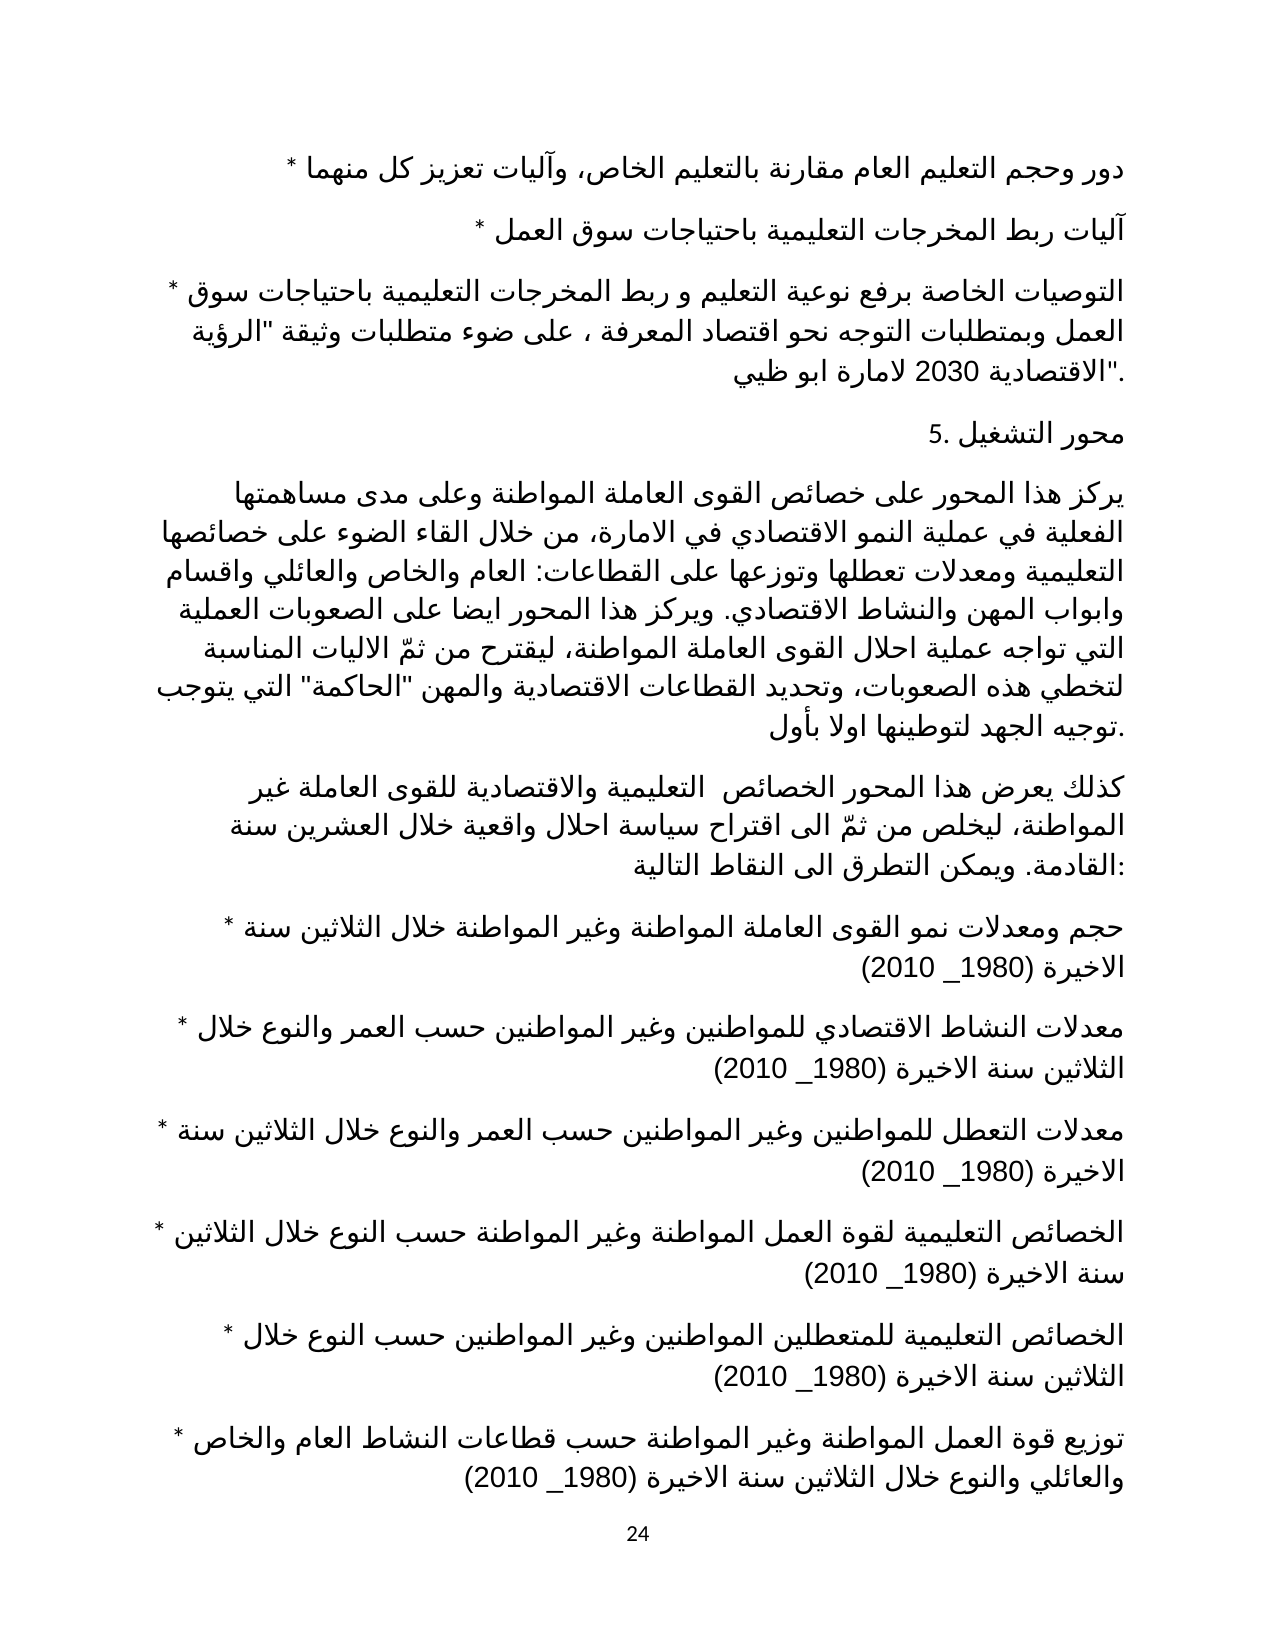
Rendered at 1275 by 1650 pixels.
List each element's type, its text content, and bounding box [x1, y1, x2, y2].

text * معدلات النشاط الاقتصادي للمواطنين وغير المواطنين حسب العمر والنوع خلال الثلاثين سنة الاخيرة (1980_ 2010) [150, 1009, 1125, 1086]
text * توزيع قوة العمل المواطنة وغير المواطنة حسب قطاعات النشاط العام والخاص والعائلي والنوع خلال الثلاثين سنة الاخيرة (1980_ 2010) [150, 1420, 1125, 1494]
text كذلك يعرض هذا المحور الخصائص التعليمية والاقتصادية للقوى العاملة غير المواطنة، ليخلص من ثمّ الى اقتراح سياسة احلال واقعية خلال العشرين سنة القادمة. ويمكن التطرق الى النقاط التالية: [150, 770, 1125, 883]
text * دور وحجم التعليم العام مقارنة بالتعليم الخاص، وآليات تعزيز كل منهما [150, 150, 1125, 186]
text * الخصائص التعليمية لقوة العمل المواطنة وغير المواطنة حسب النوع خلال الثلاثين سنة الاخيرة (1980_ 2010) [150, 1214, 1125, 1291]
text يركز هذا المحور على خصائص القوى العاملة المواطنة وعلى مدى مساهمتها الفعلية في عملية النمو الاقتصادي في الامارة، من خلال القاء الضوء على خصائصها التعليمية ومعدلات تعطلها وتوزعها على القطاعات: العام والخاص والعائلي واقسام وابواب المهن والنشاط الاقتصادي. ويركز هذا المحور ايضا على الصعوبات العملية التي تواجه عملية احلال القوى العاملة المواطنة، ليقترح من ثمّ الاليات المناسبة لتخطي هذه الصعوبات، وتحديد القطاعات الاقتصادية والمهن "الحاكمة" التي يتوجب توجيه الجهد لتوطينها اولا بأول. [150, 477, 1125, 744]
text * آليات ربط المخرجات التعليمية باحتياجات سوق العمل [150, 212, 1125, 247]
text * الخصائص التعليمية للمتعطلين المواطنين وغير المواطنين حسب النوع خلال الثلاثين سنة الاخيرة (1980_ 2010) [150, 1317, 1125, 1394]
text 5. محور التشغيل [150, 415, 1125, 450]
text * معدلات التعطل للمواطنين وغير المواطنين حسب العمر والنوع خلال الثلاثين سنة الاخيرة (1980_ 2010) [150, 1112, 1125, 1188]
text * حجم ومعدلات نمو القوى العاملة المواطنة وغير المواطنة خلال الثلاثين سنة الاخيرة (1980_ 2010) [150, 909, 1125, 983]
text * التوصيات الخاصة برفع نوعية التعليم و ربط المخرجات التعليمية باحتياجات سوق العمل وبمتطلبات التوجه نحو اقتصاد المعرفة ، على ضوء متطلبات وثيقة "الرؤية الاقتصادية 2030 لامارة ابو ظيي". [150, 273, 1125, 389]
